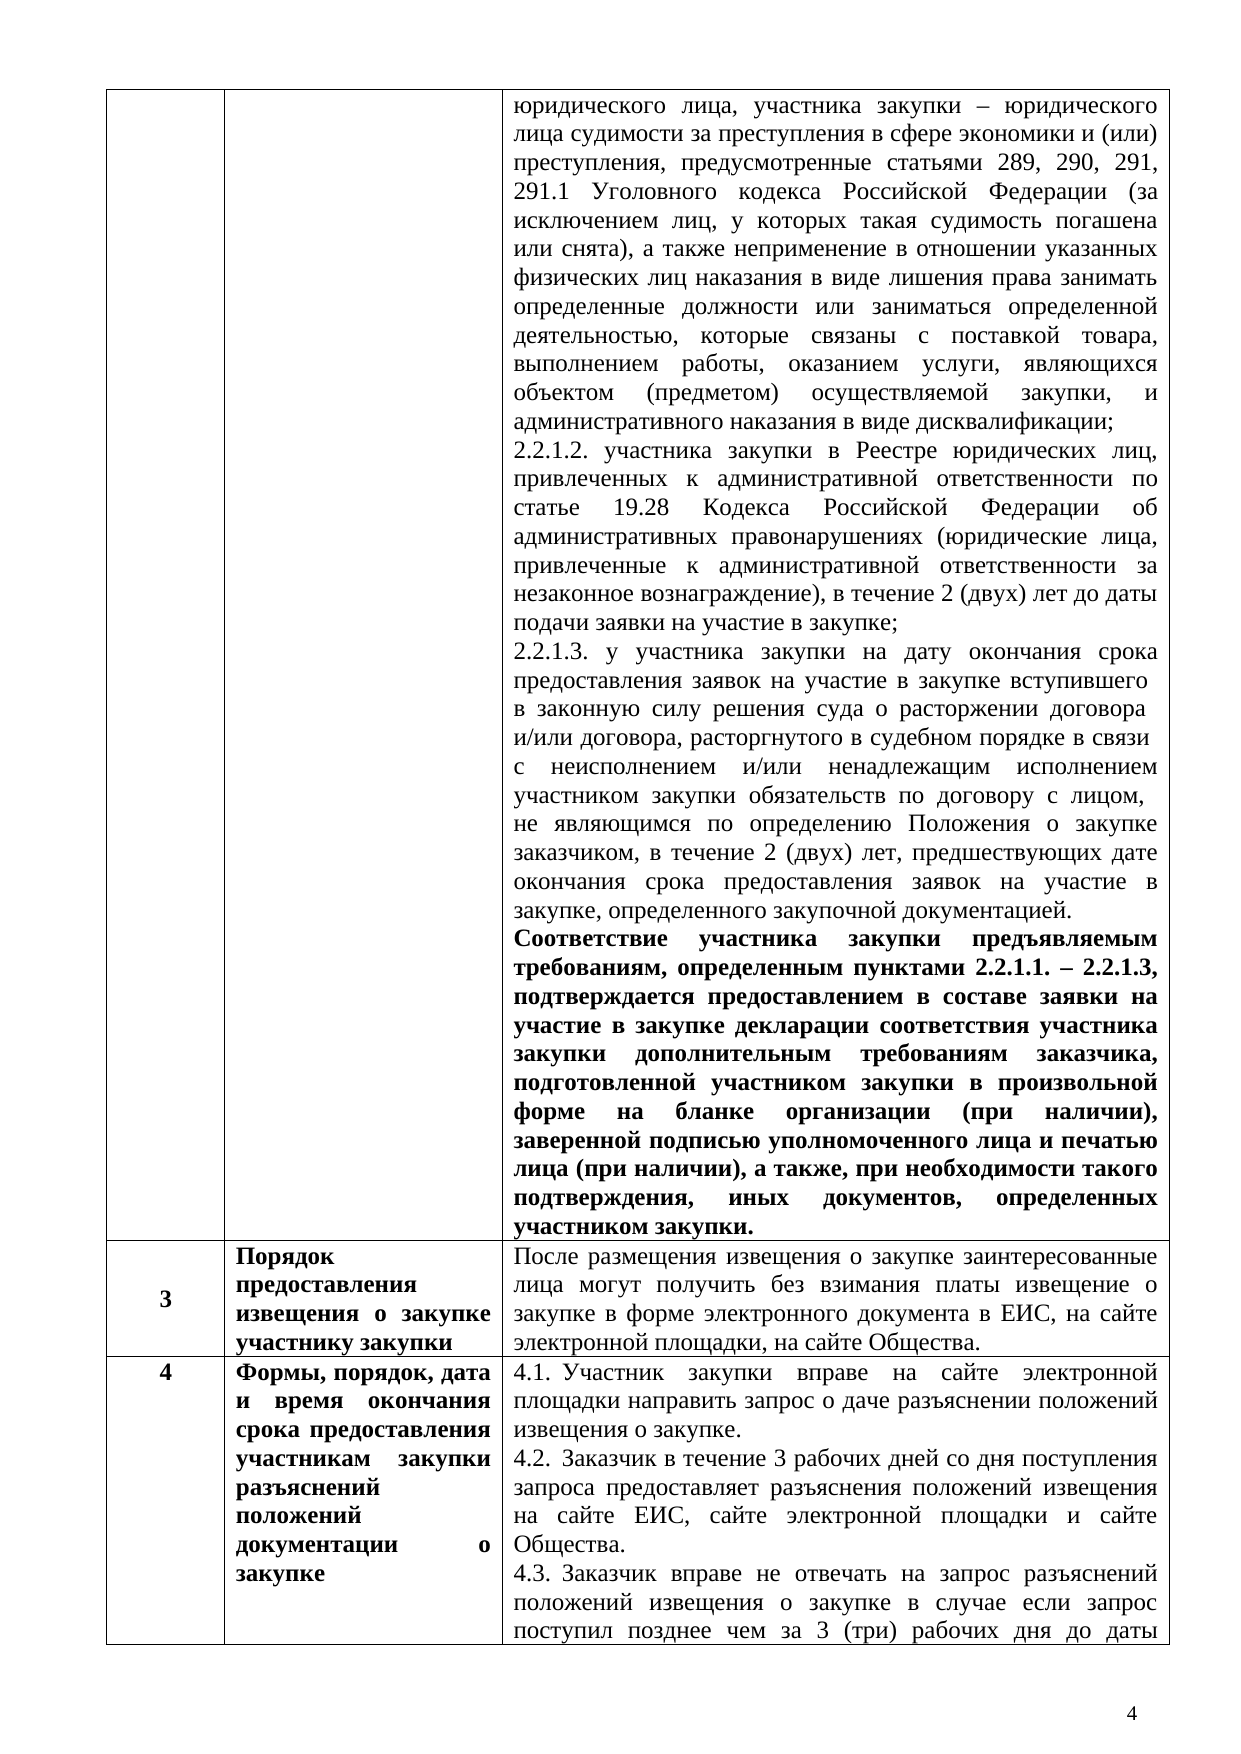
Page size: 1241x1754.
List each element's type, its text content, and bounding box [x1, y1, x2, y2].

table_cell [503, 1357, 1169, 1644]
table_cell Порядок предоставления извещения о закупке участнику закупки [225, 1241, 502, 1356]
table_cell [225, 90, 502, 1240]
table_cell [107, 90, 224, 1240]
table_cell После размещения извещения о закупке заинтересованные лица могут получить без взимания платы извещение о закупке в форме электронного документа в ЕИС, на сайте электронной площадки, на сайте Общества. [503, 1241, 1169, 1356]
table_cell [503, 90, 1169, 1240]
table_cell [225, 1357, 502, 1644]
table_cell 3 [107, 1241, 224, 1356]
table_cell 4 [107, 1357, 224, 1644]
